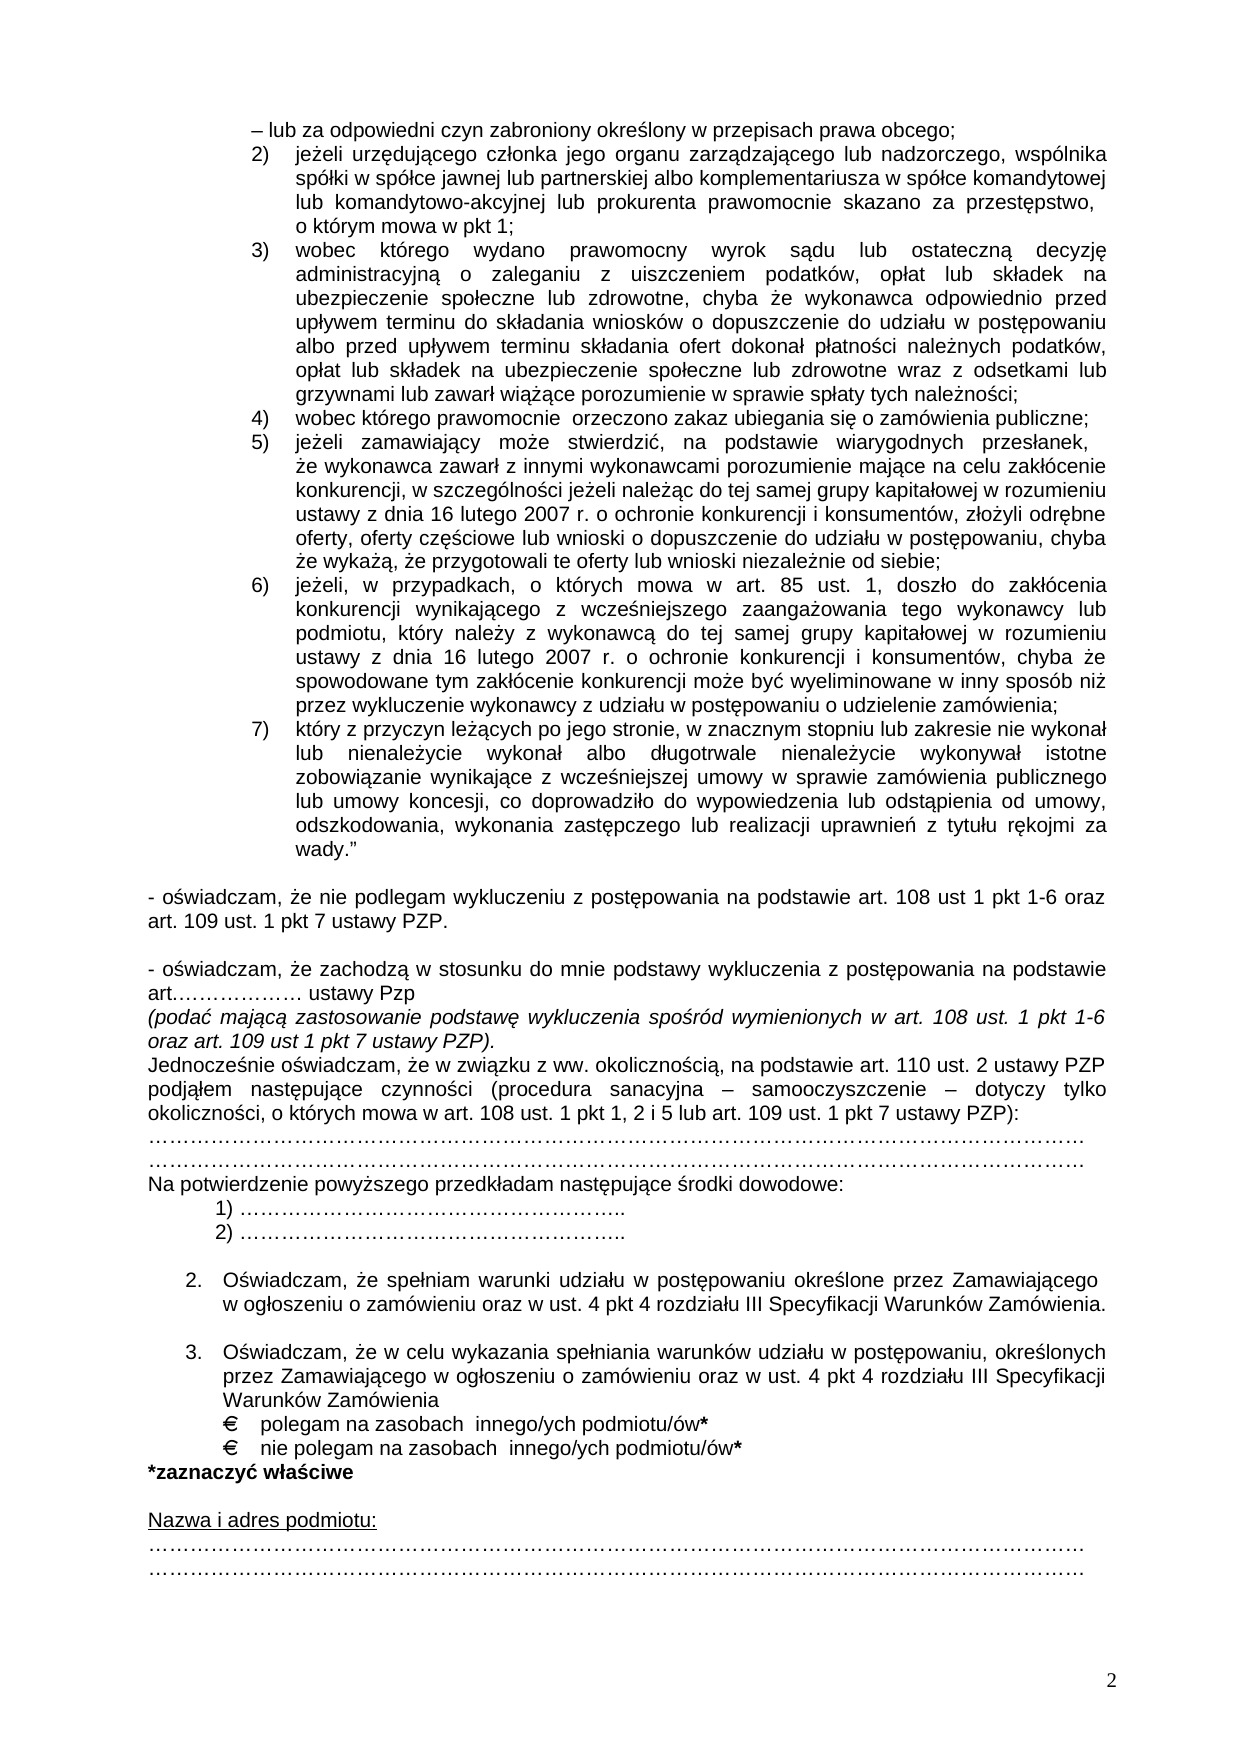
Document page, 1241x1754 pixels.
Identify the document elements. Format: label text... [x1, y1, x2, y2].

text 1) ……………………………………………….. [148, 1196, 1104, 1220]
text 2) ……………………………………………….. [148, 1220, 1104, 1244]
text (podać mającą zastosowanie podstawę wykluczenia spośród wymienionych w art. 108 ust. 1 pkt 1-6 oraz art. 109 ust 1 pkt 7 ustawy PZP). [148, 1004, 1107, 1052]
list jeżeli urzędującego członka jego organu zarządzającego lub nadzorczego, wspólnika spółki w spółce jawnej lub partnerskiej albo komplementariusza w spółce komandytowej lub komandytowo-akcyjnej lub prokurenta prawomocnie skazano za przestępstwo, o którym mowa w pkt 1; [251, 142, 1107, 238]
list jeżeli, w przypadkach, o których mowa w art. 85 ust. 1, doszło do zakłócenia konkurencji wynikającego z wcześniejszego zaangażowania tego wykonawcy lub podmiotu, który należy z wykonawcą do tej samej grupy kapitałowej w rozumieniu ustawy z dnia 16 lutego 2007 r. o ochronie konkurencji i konsumentów, chyba że spowodowane tym zakłócenie konkurencji może być wyeliminowane w inny sposób niż przez wykluczenie wykonawcy z udziału w postępowaniu o udzielenie zamówienia; [251, 573, 1107, 717]
list jeżeli zamawiający może stwierdzić, na podstawie wiarygodnych przesłanek, że wykonawca zawarł z innymi wykonawcami porozumienie mające na celu zakłócenie konkurencji, w szczególności jeżeli należąc do tej samej grupy kapitałowej w rozumieniu ustawy z dnia 16 lutego 2007 r. o ochronie konkurencji i konsumentów, złożyli odrębne oferty, oferty częściowe lub wnioski o dopuszczenie do udziału w postępowaniu, chyba że wykażą, że przygotowali te oferty lub wnioski niezależnie od siebie; [251, 429, 1107, 573]
list Oświadczam, że spełniam warunki udziału w postępowaniu określone przez Zamawiającego w ogłoszeniu o zamówieniu oraz w ust. 4 pkt 4 rozdziału III Specyfikacji Warunków Zamówienia. [185, 1268, 1107, 1316]
text – lub za odpowiedni czyn zabroniony określony w przepisach prawa obcego; [251, 118, 1107, 142]
list wobec którego wydano prawomocny wyrok sądu lub ostateczną decyzję administracyjną o zaleganiu z uiszczeniem podatków, opłat lub składek na ubezpieczenie społeczne lub zdrowotne, chyba że wykonawca odpowiednio przed upływem terminu do składania wniosków o dopuszczenie do udziału w postępowaniu albo przed upływem terminu składania ofert dokonał płatności należnych podatków, opłat lub składek na ubezpieczenie społeczne lub zdrowotne wraz z odsetkami lub grzywnami lub zawarł wiążące porozumienie w sprawie spłaty tych należności; [251, 238, 1107, 406]
text - oświadczam, że nie podlegam wykluczeniu z postępowania na podstawie art. 108 ust 1 pkt 1-6 oraz art. 109 ust. 1 pkt 7 ustawy PZP. [148, 885, 1107, 933]
text - oświadczam, że zachodzą w stosunku do mnie podstawy wykluczenia z postępowania na podstawie art.……………… ustawy Pzp [148, 957, 1107, 1004]
text ……………………………………………………………………………………………………………………… [148, 1148, 1104, 1172]
list który z przyczyn leżących po jego stronie, w znacznym stopniu lub zakresie nie wykonał lub nienależycie wykonał albo długotrwale nienależycie wykonywał istotne zobowiązanie wynikające z wcześniejszej umowy w sprawie zamówienia publicznego lub umowy koncesji, co doprowadziło do wypowiedzenia lub odstąpienia od umowy, odszkodowania, wykonania zastępczego lub realizacji uprawnień z tytułu rękojmi za wady.” [251, 717, 1107, 861]
text ……………………………………………………………………………………………………………………… [148, 1124, 1104, 1148]
list wobec którego prawomocnie orzeczono zakaz ubiegania się o zamówienia publiczne; [251, 406, 1107, 429]
text *zaznaczyć właściwe [148, 1460, 1107, 1484]
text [148, 1556, 1104, 1580]
text Nazwa i adres podmiotu: [148, 1508, 1104, 1532]
list nie polegam na zasobach innego/ych podmiotu/ów* [223, 1436, 1107, 1460]
list polegam na zasobach innego/ych podmiotu/ów* [223, 1412, 1107, 1436]
list Oświadczam, że w celu wykazania spełniania warunków udziału w postępowaniu, określonych przez Zamawiającego w ogłoszeniu o zamówieniu oraz w ust. 4 pkt 4 rozdziału III Specyfikacji Warunków Zamówienia [185, 1340, 1107, 1412]
text Na potwierdzenie powyższego przedkładam następujące środki dowodowe: [148, 1172, 1104, 1196]
text Jednocześnie oświadczam, że w związku z ww. okolicznością, na podstawie art. 110 ust. 2 ustawy PZP podjąłem następujące czynności (procedura sanacyjna – samooczyszczenie – dotyczy tylko okoliczności, o których mowa w art. 108 ust. 1 pkt 1, 2 i 5 lub art. 109 ust. 1 pkt 7 ustawy PZP): [148, 1052, 1107, 1124]
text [148, 1532, 1104, 1556]
